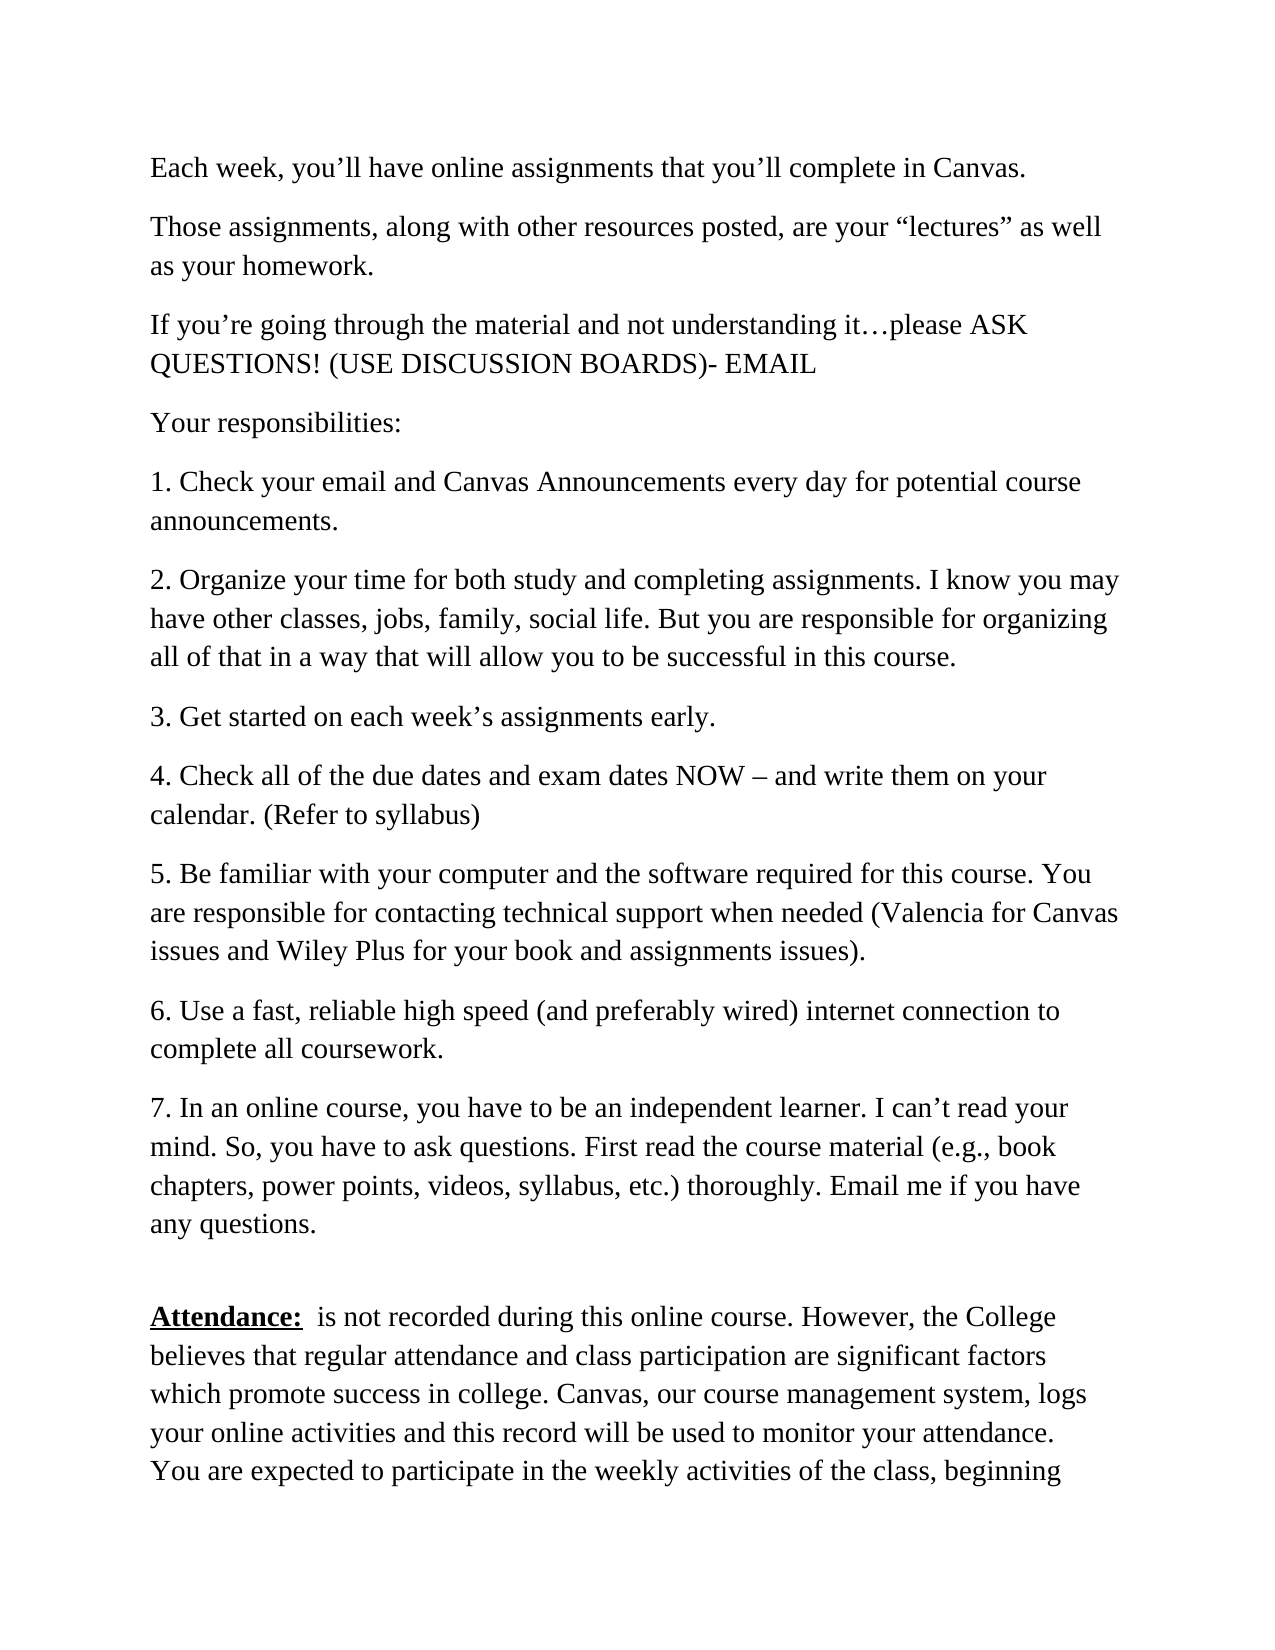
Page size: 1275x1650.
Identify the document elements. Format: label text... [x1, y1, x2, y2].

text Your responsibilities: [150, 405, 1125, 439]
text 6. Use a fast, reliable high speed (and preferably wired) internet connection to complete all coursework. [150, 993, 1125, 1065]
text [150, 1299, 1106, 1487]
text 7. In an online course, you have to be an independent learner. I can’t read your mind. So, you have to ask questions. First read the course material (e.g., book chapters, power points, videos, syllabus, etc.) thoroughly. Email me if you have any questions. [150, 1091, 1125, 1240]
text 5. Be familiar with your computer and the software required for this course. You are responsible for contacting technical support when needed (Valencia for Canvas issues and Wiley Plus for your book and assignments issues). [150, 856, 1125, 967]
text 3. Get started on each week’s assignments early. [150, 699, 1125, 732]
text 1. Check your email and Canvas Announcements every day for potential course announcements. [150, 464, 1125, 537]
text 4. Check all of the due dates and exam dates NOW – and write them on your calendar. (Refer to syllabus) [150, 758, 1125, 830]
text Those assignments, along with other resources posted, are your “lectures” as well as your homework. [150, 209, 1125, 281]
text 2. Organize your time for both study and completing assignments. I know you may have other classes, jobs, family, social life. But you are responsible for organizing all of that in a way that will allow you to be successful in this course. [150, 562, 1125, 673]
text Each week, you’ll have online assignments that you’ll complete in Canvas. [150, 150, 1125, 183]
text If you’re going through the material and not understanding it…please ASK QUESTIONS! (USE DISCUSSION BOARDS)- EMAIL [150, 307, 1125, 379]
